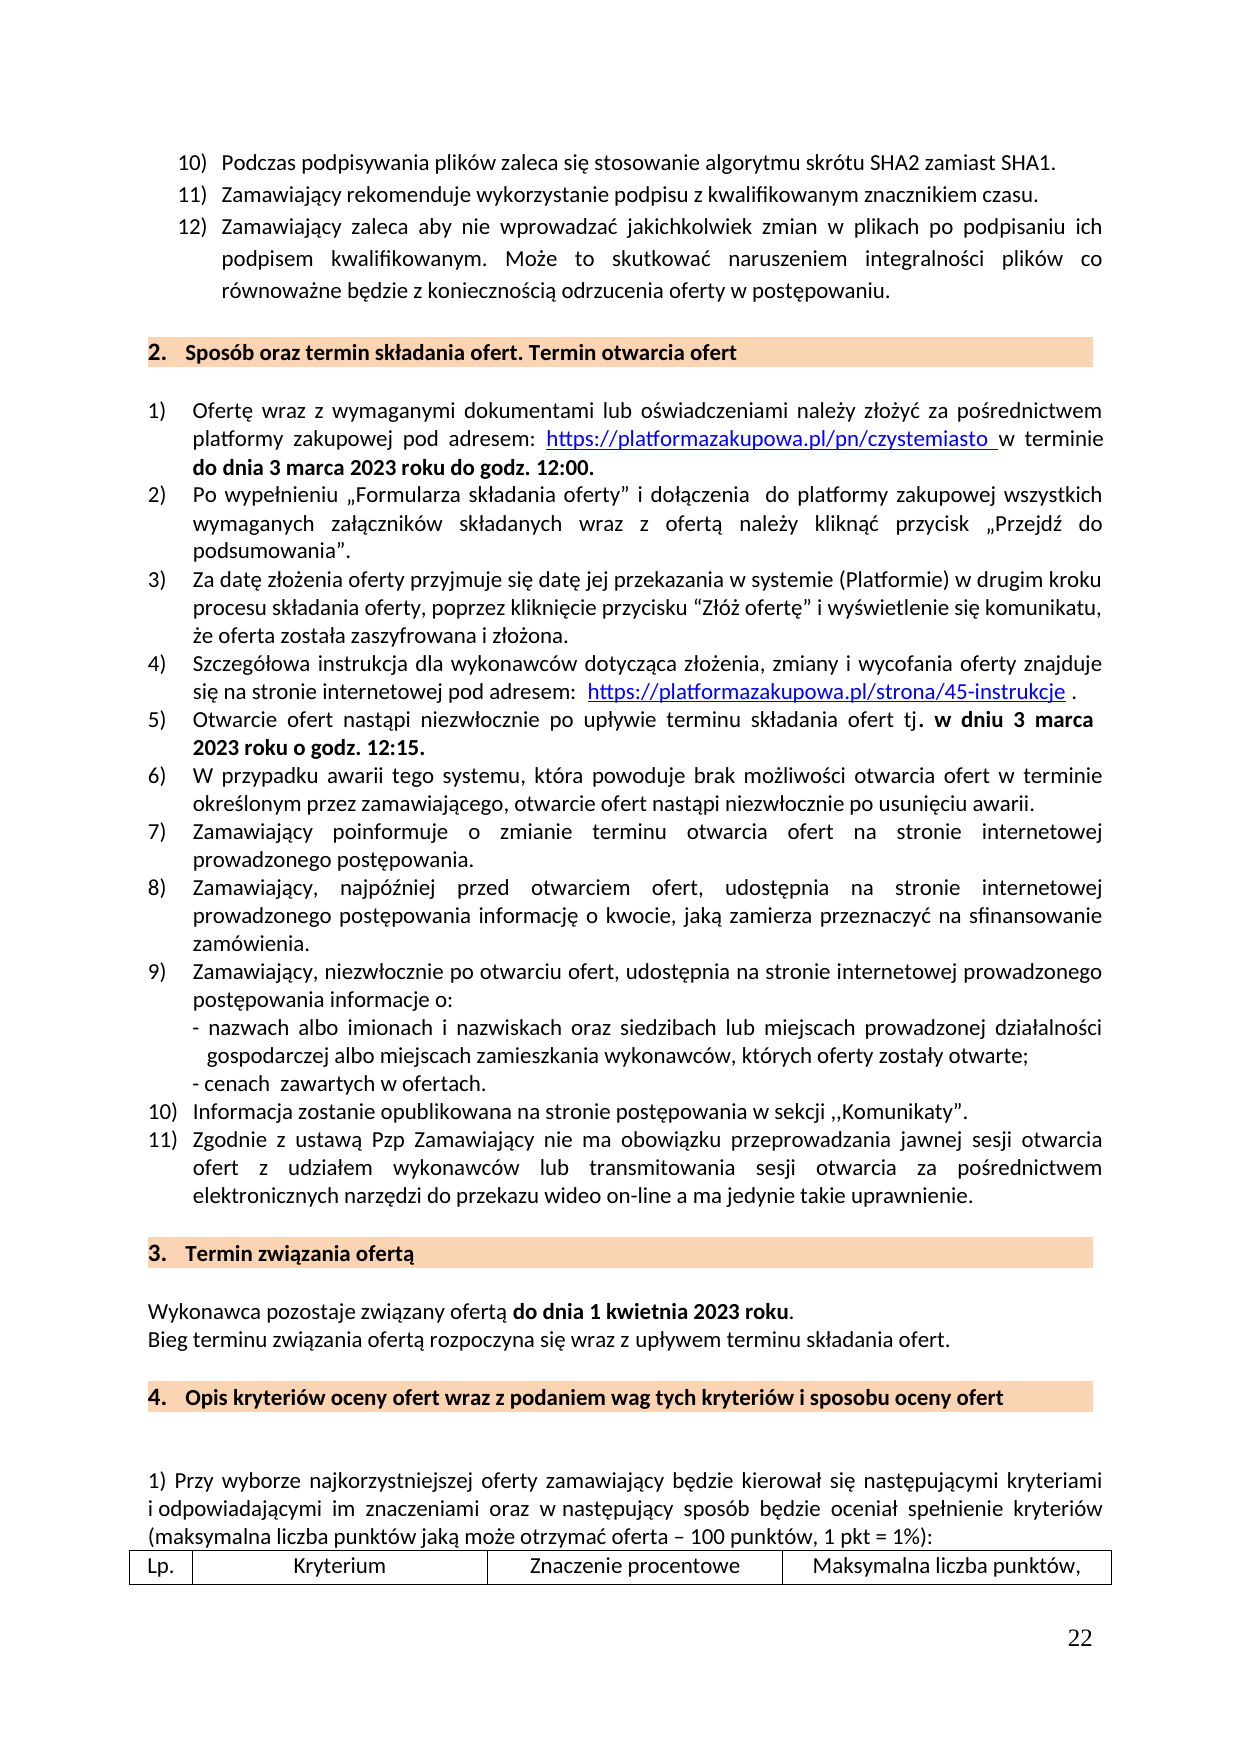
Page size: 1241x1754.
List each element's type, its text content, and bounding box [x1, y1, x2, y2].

list Otwarcie ofert nastąpi niezwłocznie po upływie terminu składania ofert tj. w dniu 3 marca 2023 roku o godz. 12:15. [148, 705, 1104, 761]
list Podczas podpisywania plików zaleca się stosowanie algorytmu skrótu SHA2 zamiast SHA1. [177, 148, 1104, 176]
list Termin związania ofertą [148, 1237, 1093, 1268]
list Sposób oraz termin składania ofert. Termin otwarcia ofert [148, 337, 1093, 367]
table_header Kryterium [193, 1551, 487, 1584]
list Opis kryteriów oceny ofert wraz z podaniem wag tych kryteriów i sposobu oceny ofert [148, 1381, 1093, 1412]
list Szczegółowa instrukcja dla wykonawców dotycząca złożenia, zmiany i wycofania oferty znajduje się na stronie internetowej pod adresem: https://platformazakupowa.pl/strona/45-instrukcje . [148, 649, 1104, 705]
list Po wypełnieniu „Formularza składania oferty” i dołączenia do platformy zakupowej wszystkich wymaganych załączników składanych wraz z ofertą należy kliknąć przycisk „Przejdź do podsumowania”. [148, 481, 1104, 565]
list Zamawiający poinformuje o zmianie terminu otwarcia ofert na stronie internetowej prowadzonego postępowania. [148, 817, 1104, 873]
text - nazwach albo imionach i nazwiskach oraz siedzibach lub miejscach prowadzonej działalności gospodarczej albo miejscach zamieszkania wykonawców, których oferty zostały otwarte; [192, 1013, 1104, 1069]
list Zamawiający, najpóźniej przed otwarciem ofert, udostępnia na stronie internetowej prowadzonego postępowania informację o kwocie, jaką zamierza przeznaczyć na sfinansowanie zamówienia. [148, 873, 1104, 957]
list Zamawiający zaleca aby nie wprowadzać jakichkolwiek zmian w plikach po podpisaniu ich podpisem kwalifikowanym. Może to skutkować naruszeniem integralności plików co równoważne będzie z koniecznością odrzucenia oferty w postępowaniu. [177, 212, 1104, 304]
list Zamawiający rekomenduje wykorzystanie podpisu z kwalifikowanym znacznikiem czasu. [177, 180, 1104, 208]
list Zamawiający, niezwłocznie po otwarciu ofert, udostępnia na stronie internetowej prowadzonego postępowania informacje o: [148, 957, 1104, 1013]
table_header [488, 1551, 782, 1584]
text Wykonawca pozostaje związany ofertą do dnia 1 kwietnia 2023 roku. [148, 1297, 1104, 1325]
list Ofertę wraz z wymaganymi dokumentami lub oświadczeniami należy złożyć za pośrednictwem platformy zakupowej pod adresem: https://platformazakupowa.pl/pn/czystemiasto w terminie do dnia 3 marca 2023 roku do godz. 12:00. [147, 397, 1104, 481]
text - cenach zawartych w ofertach. [192, 1069, 1104, 1097]
text Bieg terminu związania ofertą rozpoczyna się wraz z upływem terminu składania ofert. [148, 1325, 1104, 1353]
list Informacja zostanie opublikowana na stronie postępowania w sekcji ,,Komunikaty”. [148, 1097, 1104, 1125]
list Za datę złożenia oferty przyjmuje się datę jej przekazania w systemie (Platformie) w drugim kroku procesu składania oferty, poprzez kliknięcie przycisku “Złóż ofertę” i wyświetlenie się komunikatu, że oferta została zaszyfrowana i złożona. [148, 565, 1104, 649]
text 1) Przy wyborze najkorzystniejszej oferty zamawiający będzie kierował się następującymi kryteriami i odpowiadającymi im znaczeniami oraz w następujący sposób będzie oceniał spełnienie kryteriów (maksymalna liczba punktów jaką może otrzymać oferta – 100 punktów, 1 pkt = 1%): [148, 1438, 1104, 1550]
list Zgodnie z ustawą Pzp Zamawiający nie ma obowiązku przeprowadzania jawnej sesji otwarcia ofert z udziałem wykonawców lub transmitowania sesji otwarcia za pośrednictwem elektronicznych narzędzi do przekazu wideo on-line a ma jedynie takie uprawnienie. [148, 1125, 1104, 1209]
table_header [783, 1551, 1111, 1584]
list W przypadku awarii tego systemu, która powoduje brak możliwości otwarcia ofert w terminie określonym przez zamawiającego, otwarcie ofert nastąpi niezwłocznie po usunięciu awarii. [148, 761, 1104, 817]
table_header Lp. [130, 1551, 192, 1584]
